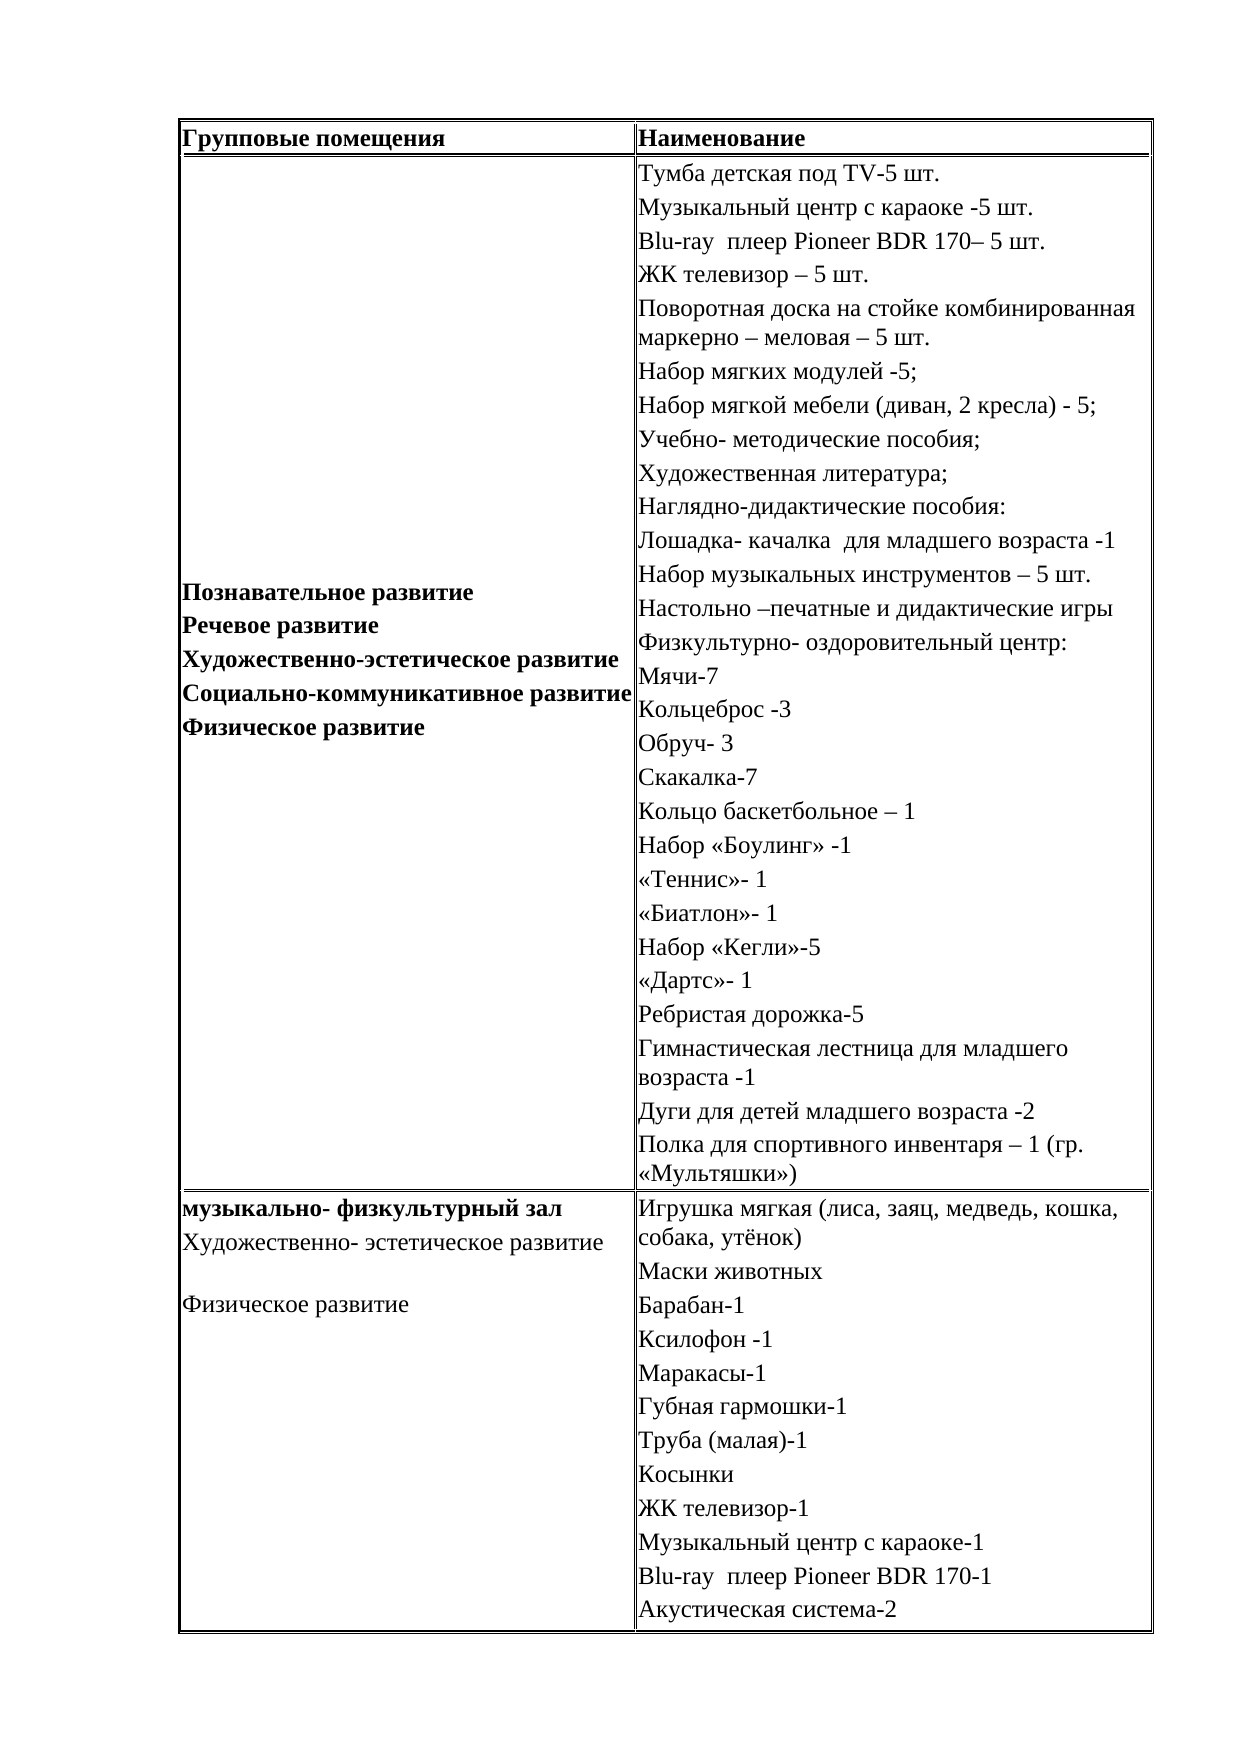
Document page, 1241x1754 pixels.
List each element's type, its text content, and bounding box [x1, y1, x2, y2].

table_header Наименование [636, 122, 1151, 153]
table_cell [180, 1189, 636, 1630]
table_cell Тумба детская под ТV-5 шт. Музыкальный центр с караоке -5 шт. Blu-ray плеер Pioneer BDR 170– 5 шт. ЖК телевизор – 5 шт. Поворотная доска на стойке комбинированная маркерно – меловая – 5 шт. Набор мягких модулей -5; Набор мягкой мебели (диван, 2 кресла) - 5; Учебно- методические пособия; Художественная литература; Наглядно-дидактические пособия: Лошадка- качалка для младшего возраста -1 Набор музыкальных инструментов – 5 шт. Настольно –печатные и дидактические игры Физкультурно- оздоровительный центр: Мячи-7 Кольцеброс -3 Обруч- 3 Скакалка-7 Кольцо баскетбольное – 1 Набор «Боулинг» -1 «Теннис»- 1 «Биатлон»- 1 Набор «Кегли»-5 «Дартс»- 1 Ребристая дорожка-5 Гимнастическая лестница для младшего возраста -1 Дуги для детей младшего возраста -2 Полка для спортивного инвентаря – 1 (гр. «Мультяшки») [637, 153, 1151, 1189]
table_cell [636, 1189, 1152, 1630]
table_header Групповые помещения [181, 122, 636, 153]
table_cell Познавательное развитие Речевое развитие Художественно-эстетическое развитие Социально-коммуникативное развитие Физическое развитие [181, 153, 634, 1189]
